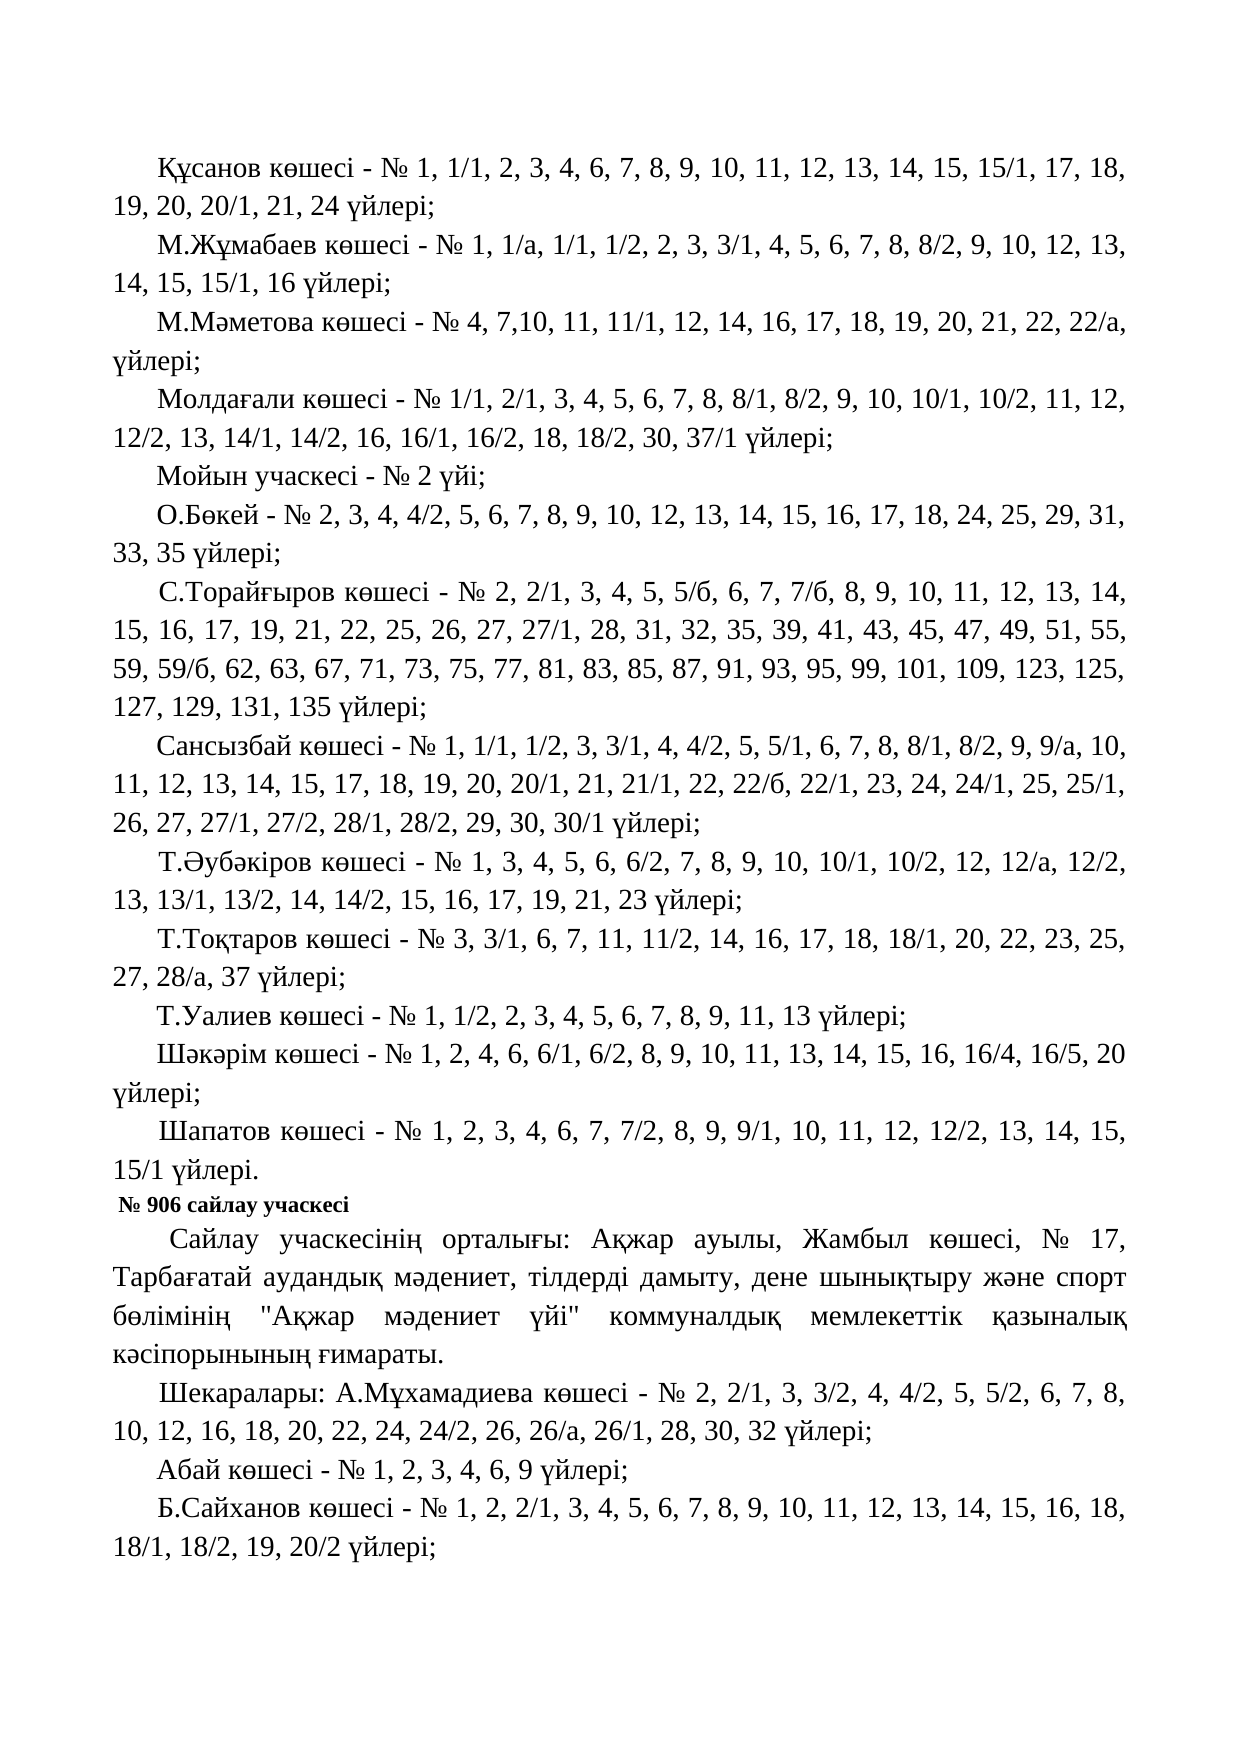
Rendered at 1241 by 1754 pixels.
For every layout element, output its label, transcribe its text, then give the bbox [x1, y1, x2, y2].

text Т.Әубәкіров көшесі - № 1, 3, 4, 5, 6, 6/2, 7, 8, 9, 10, 10/1, 10/2, 12, 12/а, 12/2, 13, 13/1, 13/2, 14, 14/2, 15, 16, 17, 19, 21, 23 үйлері; [112, 844, 1128, 916]
text Б.Сайханов көшесі - № 1, 2, 2/1, 3, 4, 5, 6, 7, 8, 9, 10, 11, 12, 13, 14, 15, 16, 18, 18/1, 18/2, 19, 20/2 үйлері; [112, 1491, 1128, 1563]
text Шапатов көшесі - № 1, 2, 3, 4, 6, 7, 7/2, 8, 9, 9/1, 10, 11, 12, 12/2, 13, 14, 15, 15/1 үйлері. [112, 1113, 1128, 1186]
text О.Бөкей - № 2, 3, 4, 4/2, 5, 6, 7, 8, 9, 10, 12, 13, 14, 15, 16, 17, 18, 24, 25, 29, 31, 33, 35 үйлері; [112, 497, 1128, 569]
text Сансызбай көшесі - № 1, 1/1, 1/2, 3, 3/1, 4, 4/2, 5, 5/1, 6, 7, 8, 8/1, 8/2, 9, 9/а, 10, 11, 12, 13, 14, 15, 17, 18, 19, 20, 20/1, 21, 21/1, 22, 22/б, 22/1, 23, 24, 24/1, 25, 25/1, 26, 27, 27/1, 27/2, 28/1, 28/2, 29, 30, 30/1 үйлері; [112, 728, 1128, 839]
text Сайлау учаскесінің орталығы: Ақжар ауылы, Жамбыл көшесі, № 17, Тарбағатай аудандық мәдениет, тілдерді дамыту, дене шынықтыру және спорт бөлімінің "Ақжар мәдениет үйі" коммуналдық мемлекеттік қазыналық кәсіпорынының ғимараты. [112, 1221, 1128, 1370]
text № 906 сайлау учаскесі [112, 1191, 1128, 1217]
text С.Торайғыров көшесі - № 2, 2/1, 3, 4, 5, 5/б, 6, 7, 7/б, 8, 9, 10, 11, 12, 13, 14, 15, 16, 17, 19, 21, 22, 25, 26, 27, 27/1, 28, 31, 32, 35, 39, 41, 43, 45, 47, 49, 51, 55, 59, 59/б, 62, 63, 67, 71, 73, 75, 77, 81, 83, 85, 87, 91, 93, 95, 99, 101, 109, 123, 125, 127, 129, 131, 135 үйлері; [112, 574, 1128, 723]
text Т.Тоқтаров көшесі - № 3, 3/1, 6, 7, 11, 11/2, 14, 16, 17, 18, 18/1, 20, 22, 23, 25, 27, 28/а, 37 үйлері; [112, 921, 1128, 993]
text Абай көшесі - № 1, 2, 3, 4, 6, 9 үйлері; [112, 1452, 1128, 1486]
text Молдағали көшесі - № 1/1, 2/1, 3, 4, 5, 6, 7, 8, 8/1, 8/2, 9, 10, 10/1, 10/2, 11, 12, 12/2, 13, 14/1, 14/2, 16, 16/1, 16/2, 18, 18/2, 30, 37/1 үйлері; [112, 381, 1128, 453]
text Құсанов көшесі - № 1, 1/1, 2, 3, 4, 6, 7, 8, 9, 10, 11, 12, 13, 14, 15, 15/1, 17, 18, 19, 20, 20/1, 21, 24 үйлері; [112, 150, 1128, 222]
text Мойын учаскесі - № 2 үйі; [112, 458, 1128, 492]
text М.Жұмабаев көшесі - № 1, 1/а, 1/1, 1/2, 2, 3, 3/1, 4, 5, 6, 7, 8, 8/2, 9, 10, 12, 13, 14, 15, 15/1, 16 үйлері; [112, 227, 1128, 299]
text Шәкәрім көшесі - № 1, 2, 4, 6, 6/1, 6/2, 8, 9, 10, 11, 13, 14, 15, 16, 16/4, 16/5, 20 үйлері; [112, 1036, 1128, 1108]
text М.Мәметова көшесі - № 4, 7,10, 11, 11/1, 12, 14, 16, 17, 18, 19, 20, 21, 22, 22/а, үйлері; [112, 304, 1128, 376]
text Т.Уалиев көшесі - № 1, 1/2, 2, 3, 4, 5, 6, 7, 8, 9, 11, 13 үйлері; [112, 998, 1128, 1031]
text Шекаралары: А.Мұхамадиева көшесі - № 2, 2/1, 3, 3/2, 4, 4/2, 5, 5/2, 6, 7, 8, 10, 12, 16, 18, 20, 22, 24, 24/2, 26, 26/а, 26/1, 28, 30, 32 үйлері; [112, 1375, 1128, 1447]
